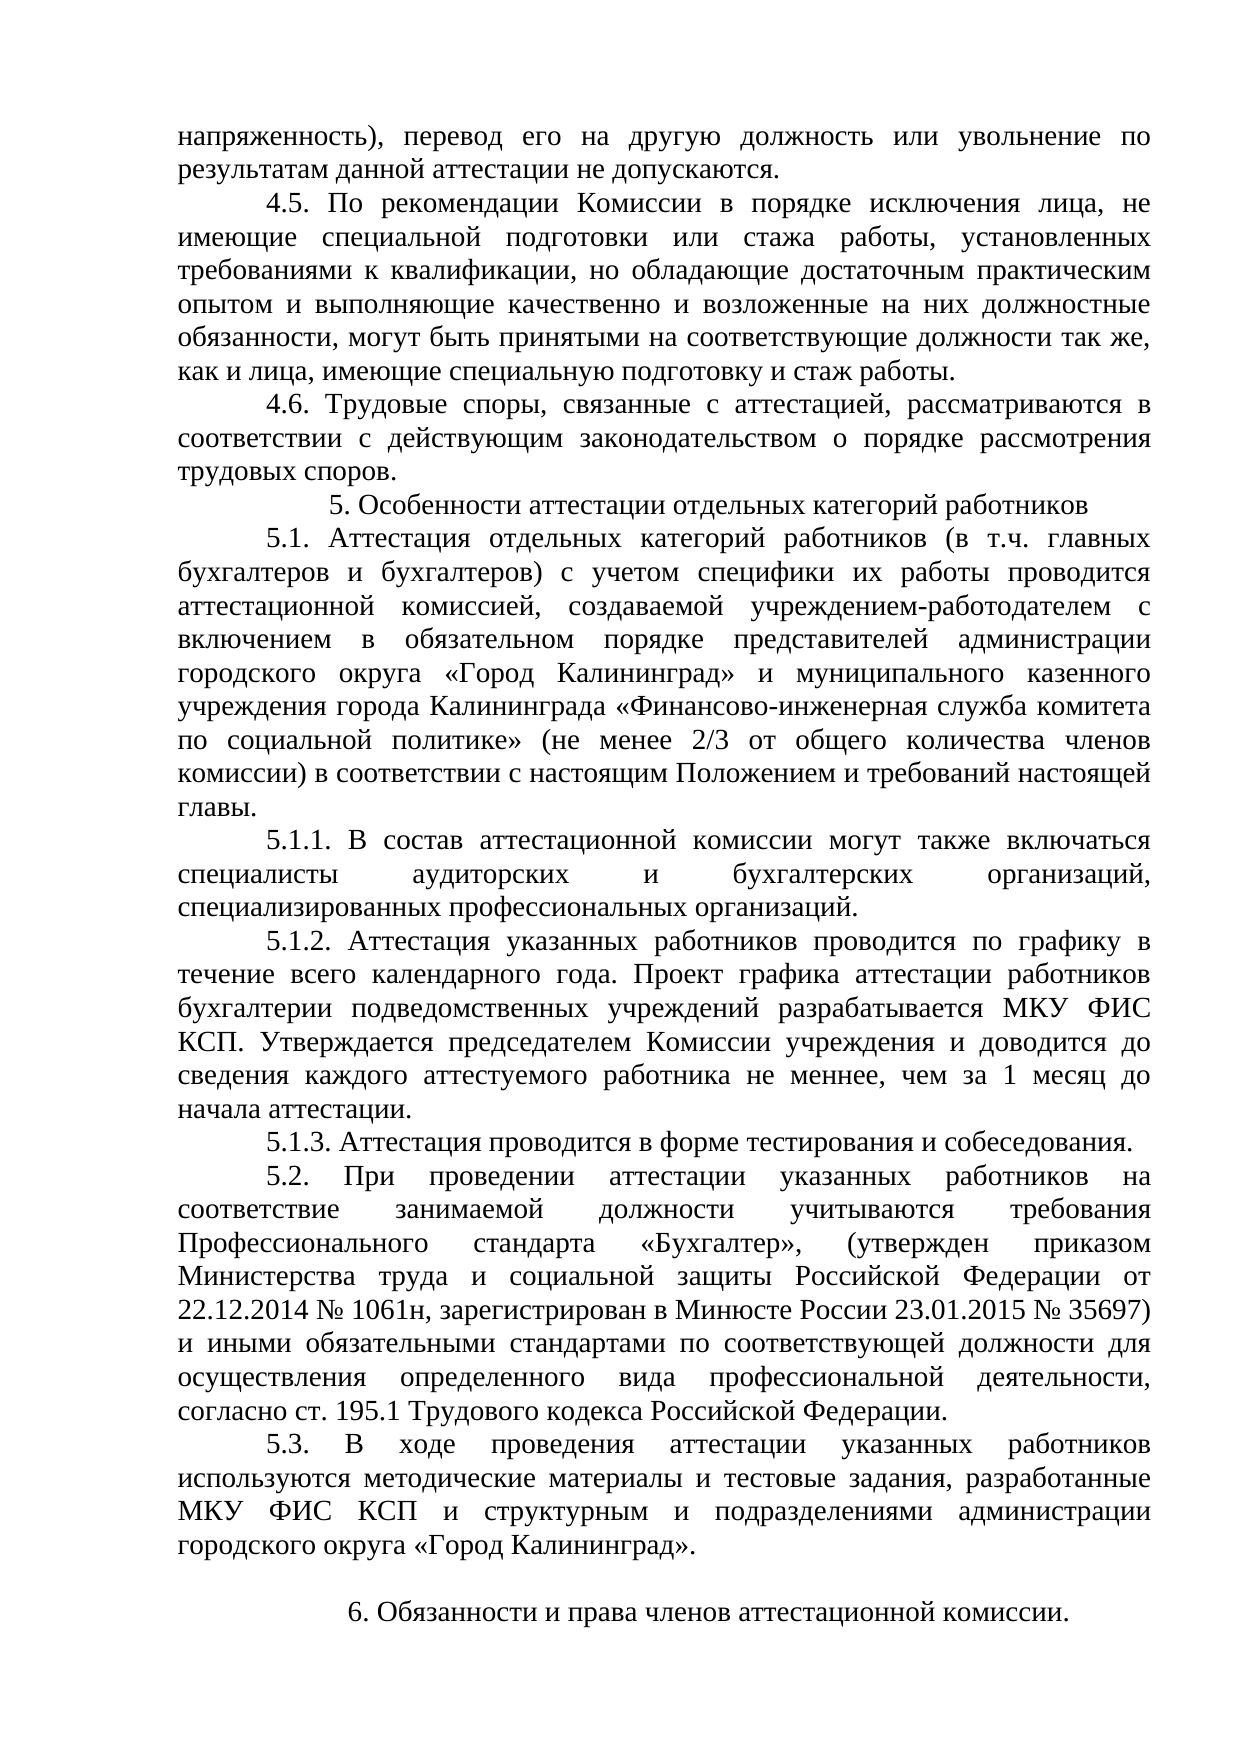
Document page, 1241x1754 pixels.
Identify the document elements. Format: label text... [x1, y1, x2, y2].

list 5.1. Аттестация отдельных категорий работников (в т.ч. главных бухгалтеров и бухгалтеров) с учетом специфики их работы проводится аттестационной комиссией, создаваемой учреждением-работодателем с включением в обязательном порядке представителей администрации городского округа «Город Калининград» и муниципального казенного учреждения города Калининграда «Финансово-инженерная служба комитета по социальной политике» (не менее 2/3 от общего количества членов комиссии) в соответствии с настоящим Положением и требований настоящей главы. [177, 521, 1152, 822]
list 6. Обязанности и права членов аттестационной комиссии. [177, 1594, 1152, 1627]
list 5.1.3. Аттестация проводится в форме тестирования и собеседования. [177, 1124, 1152, 1158]
list 5. Особенности аттестации отдельных категорий работников [177, 487, 1152, 521]
list 4.5. По рекомендации Комиссии в порядке исключения лица, не имеющие специальной подготовки или стажа работы, установленных требованиями к квалификации, но обладающие достаточным практическим опытом и выполняющие качественно и возложенные на них должностные обязанности, могут быть принятыми на соответствующие должности так же, как и лица, имеющие специальную подготовку и стаж работы. [177, 185, 1152, 386]
list 5.3. В ходе проведения аттестации указанных работников используются методические материалы и тестовые задания, разработанные МКУ ФИС КСП и структурным и подразделениями администрации городского округа «Город Калининград». [177, 1426, 1152, 1560]
list 5.2. При проведении аттестации указанных работников на соответствие занимаемой должности учитываются требования Профессионального стандарта «Бухгалтер», (утвержден приказом Министерства труда и социальной защиты Российской Федерации от 22.12.2014 № 1061н, зарегистрирован в Минюсте России 23.01.2015 № 35697) и иными обязательными стандартами по соответствующей должности для осуществления определенного вида профессиональной деятельности, согласно ст. 195.1 Трудового кодекса Российской Федерации. [177, 1158, 1152, 1426]
list 5.1.1. В состав аттестационной комиссии могут также включаться специалисты аудиторских и бухгалтерских организаций, специализированных профессиональных организаций. [177, 822, 1152, 923]
list 4.6. Трудовые споры, связанные с аттестацией, рассматриваются в соответствии с действующим законодательством о порядке рассмотрения трудовых споров. [177, 386, 1152, 487]
list 5.1.2. Аттестация указанных работников проводится по графику в течение всего календарного года. Проект графика аттестации работников бухгалтерии подведомственных учреждений разрабатывается МКУ ФИС КСП. Утверждается председателем Комиссии учреждения и доводится до сведения каждого аттестуемого работника не меннее, чем за 1 месяц до начала аттестации. [177, 923, 1152, 1124]
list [177, 118, 1152, 185]
